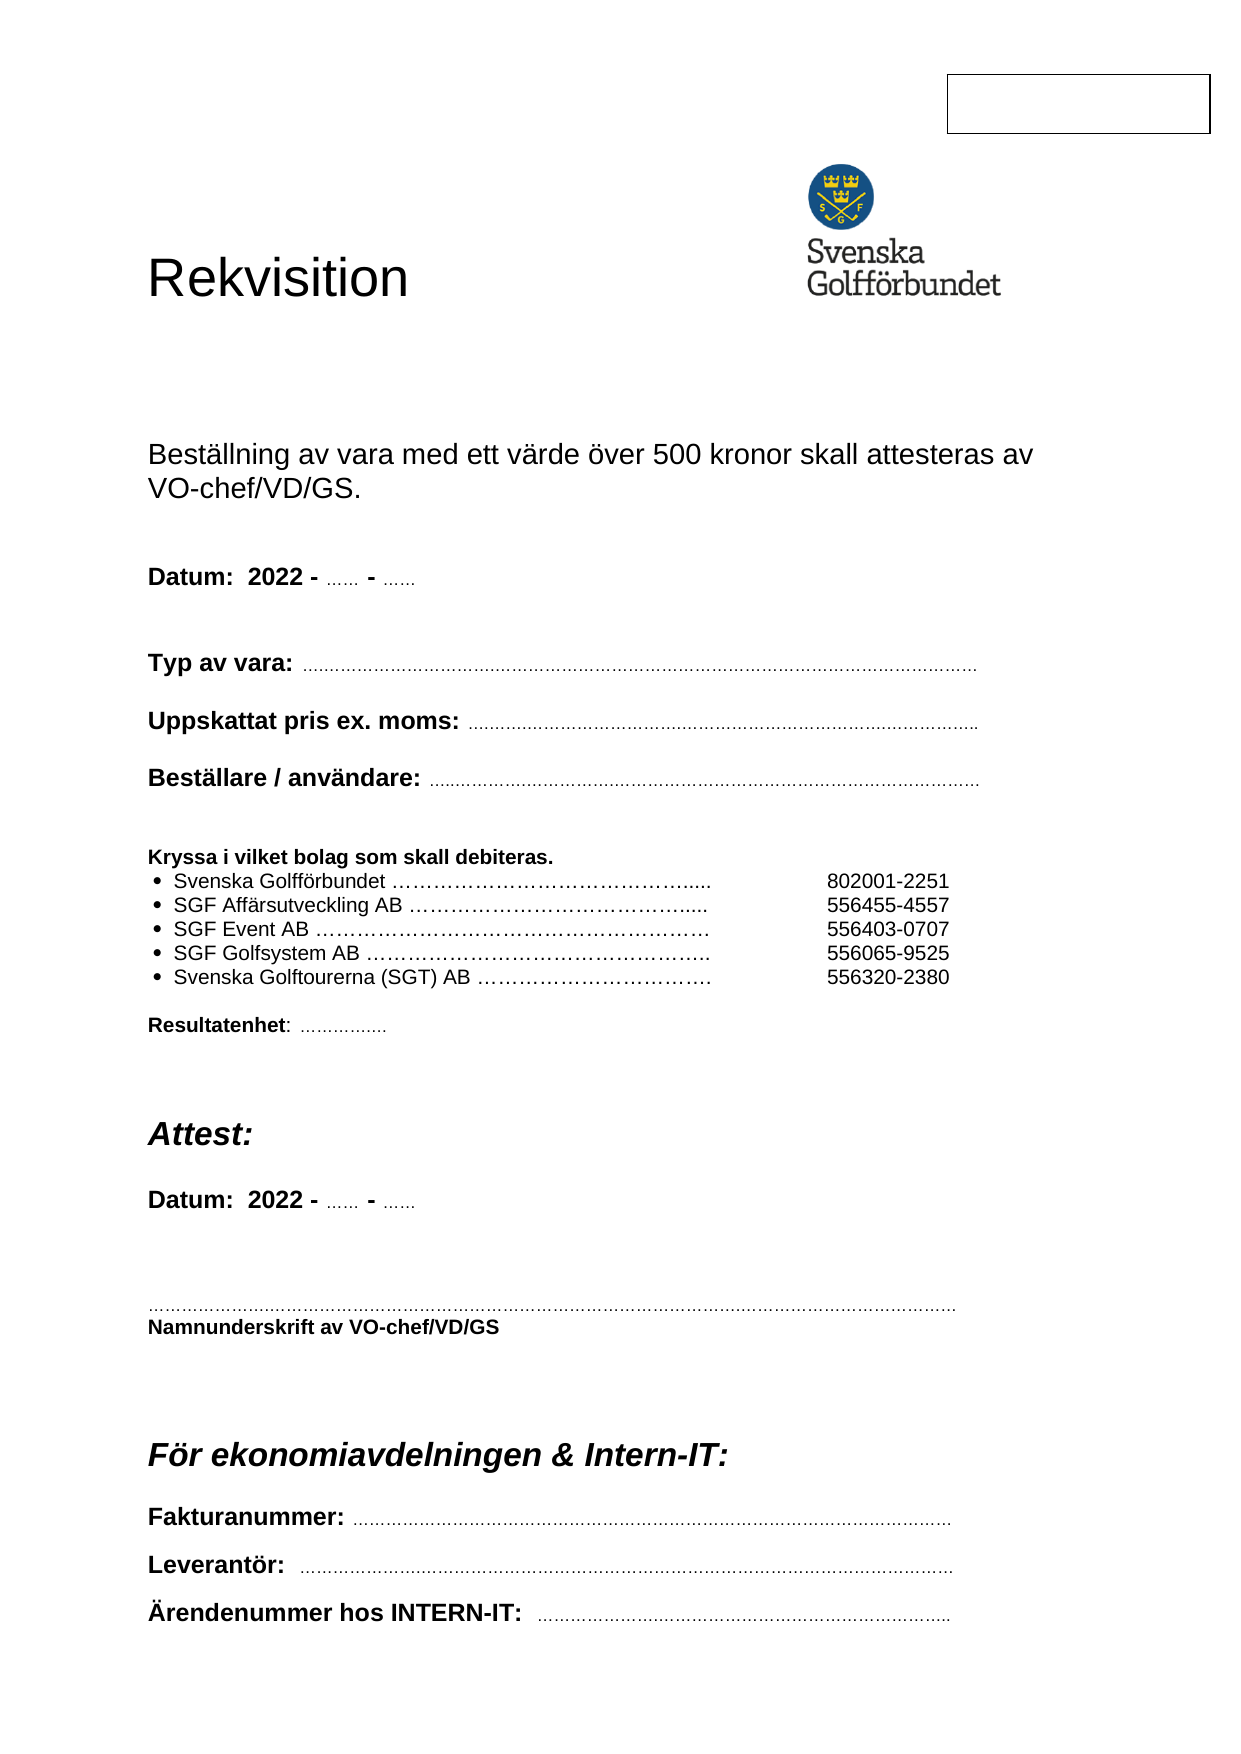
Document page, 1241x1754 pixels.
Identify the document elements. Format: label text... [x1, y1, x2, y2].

text Beställare / användare: …..………….…………….………………………………………………………… [148, 763, 1211, 792]
text Svenska Golfförbundet ……………………………………..... 802001-2251 [148, 869, 1211, 893]
text Datum: 2022 - …… - …… [148, 1152, 1211, 1214]
text Attest: [148, 1113, 1211, 1152]
text Svenska Golftourerna (SGT) AB ……………………………. 556320-2380 [148, 965, 1211, 989]
text Ärendenummer hos INTERN-IT: ………………….…………………………………………….. [148, 1598, 1211, 1626]
picture [805, 162, 1003, 297]
text Rekvisition [148, 162, 1211, 308]
text SGF Golfsystem AB ………………………………………….. 556065-9525 [148, 941, 1211, 965]
text Datum: 2022 - …… - …… [148, 562, 1211, 591]
text För ekonomiavdelningen & Intern-IT: [148, 1435, 1211, 1473]
text Resultatenhet: ………….… [148, 1013, 1211, 1037]
text ………………….………………………………………………………………………….………………………………… Namnunderskrift av VO-chef/VD/GS [148, 1296, 1211, 1339]
text Kryssa i vilket bolag som skall debiteras. [148, 845, 1211, 869]
text Fakturanummer: ……………………………………………………………………………………………… [148, 1473, 1211, 1531]
text SGF Affärsutveckling AB …………………………………..... 556455-4557 [148, 893, 1211, 917]
text Uppskattat pris ex. moms: ….…….……………………….……………………………….…………….. [148, 706, 1211, 734]
text SGF Event AB ………………………………………………… 556403-0707 [148, 917, 1211, 941]
text Leverantör: ………………….…………………………………………………………………………………… [148, 1531, 1211, 1578]
text Typ av vara: ….………………………….…………………………………………………………………………… [148, 648, 1211, 706]
text Beställning av vara med ett värde över 500 kronor skall attesteras av VO-chef/VD/GS. [148, 437, 1211, 504]
